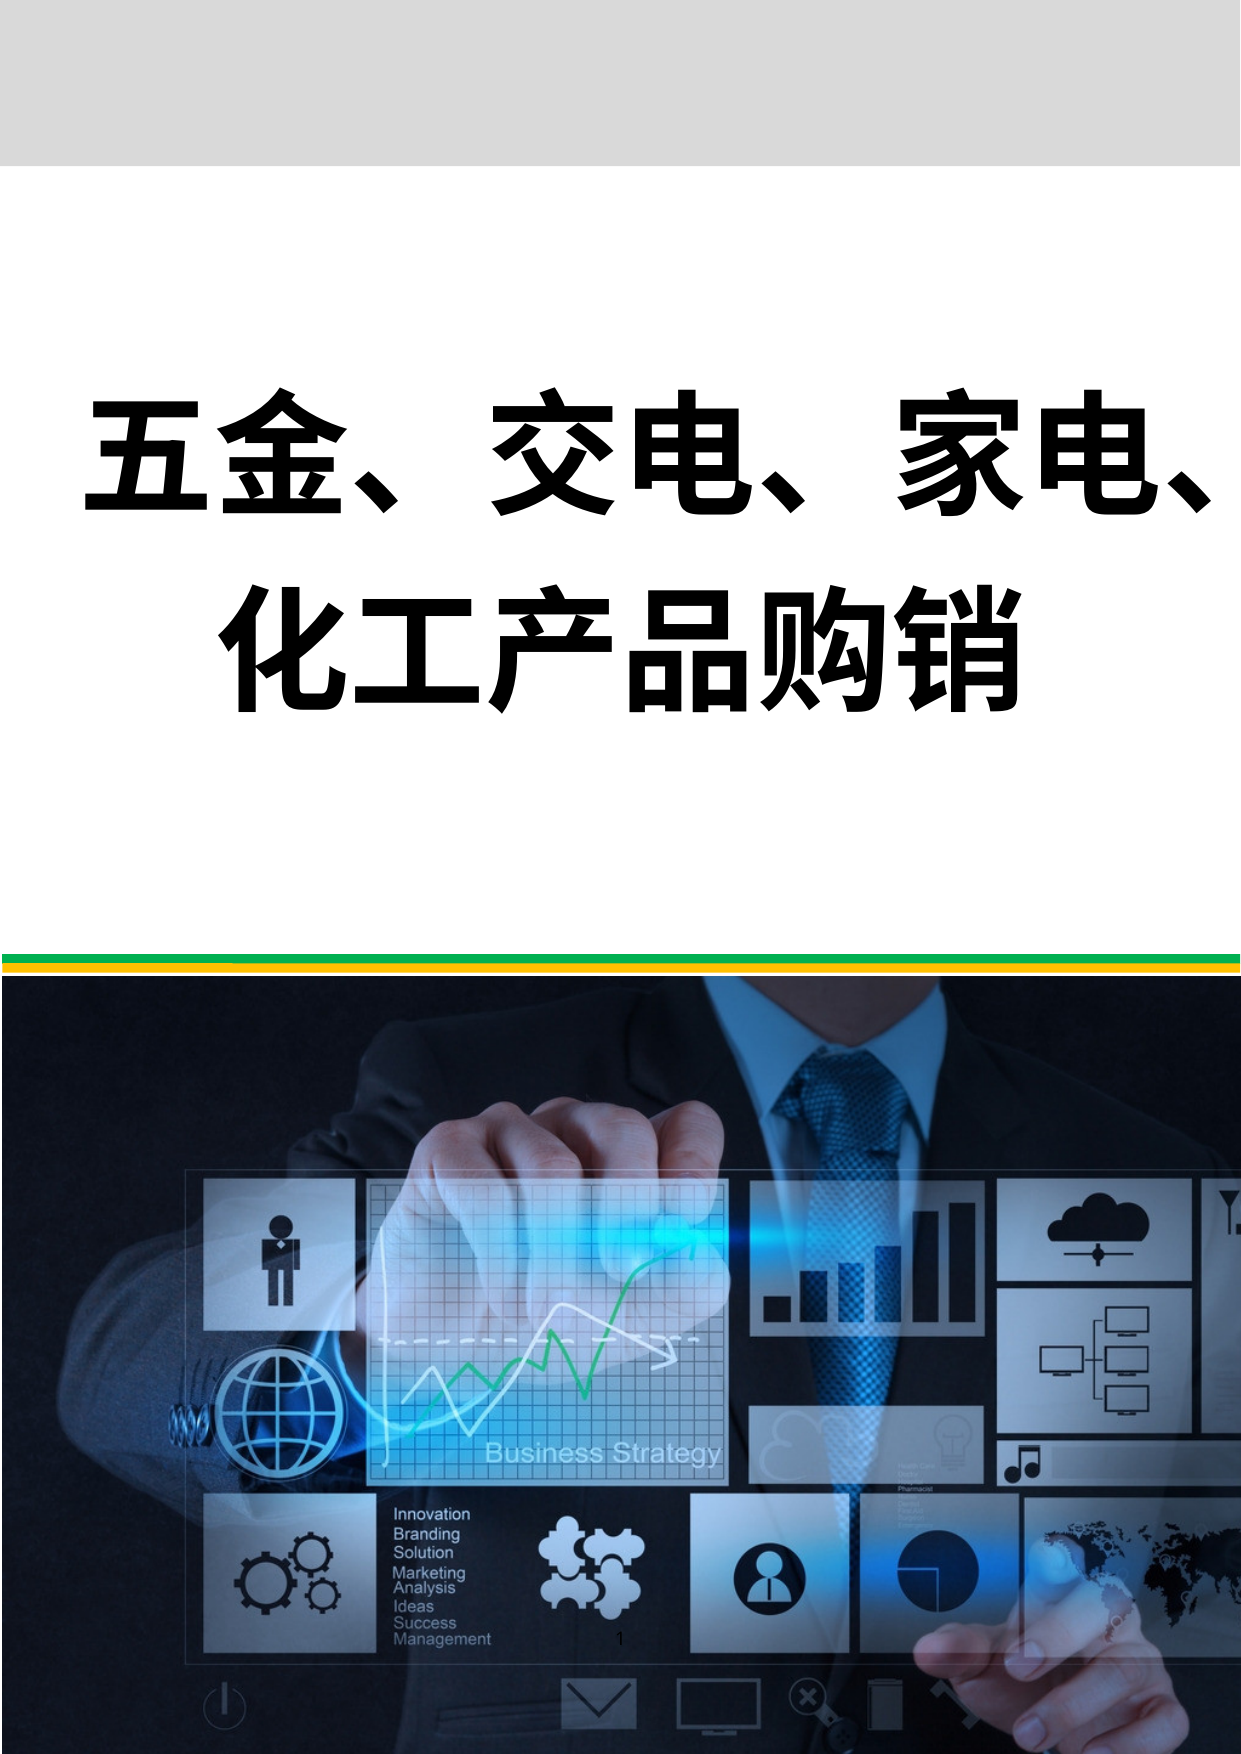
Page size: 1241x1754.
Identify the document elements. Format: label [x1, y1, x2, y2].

picture [2, 976, 1241, 1754]
